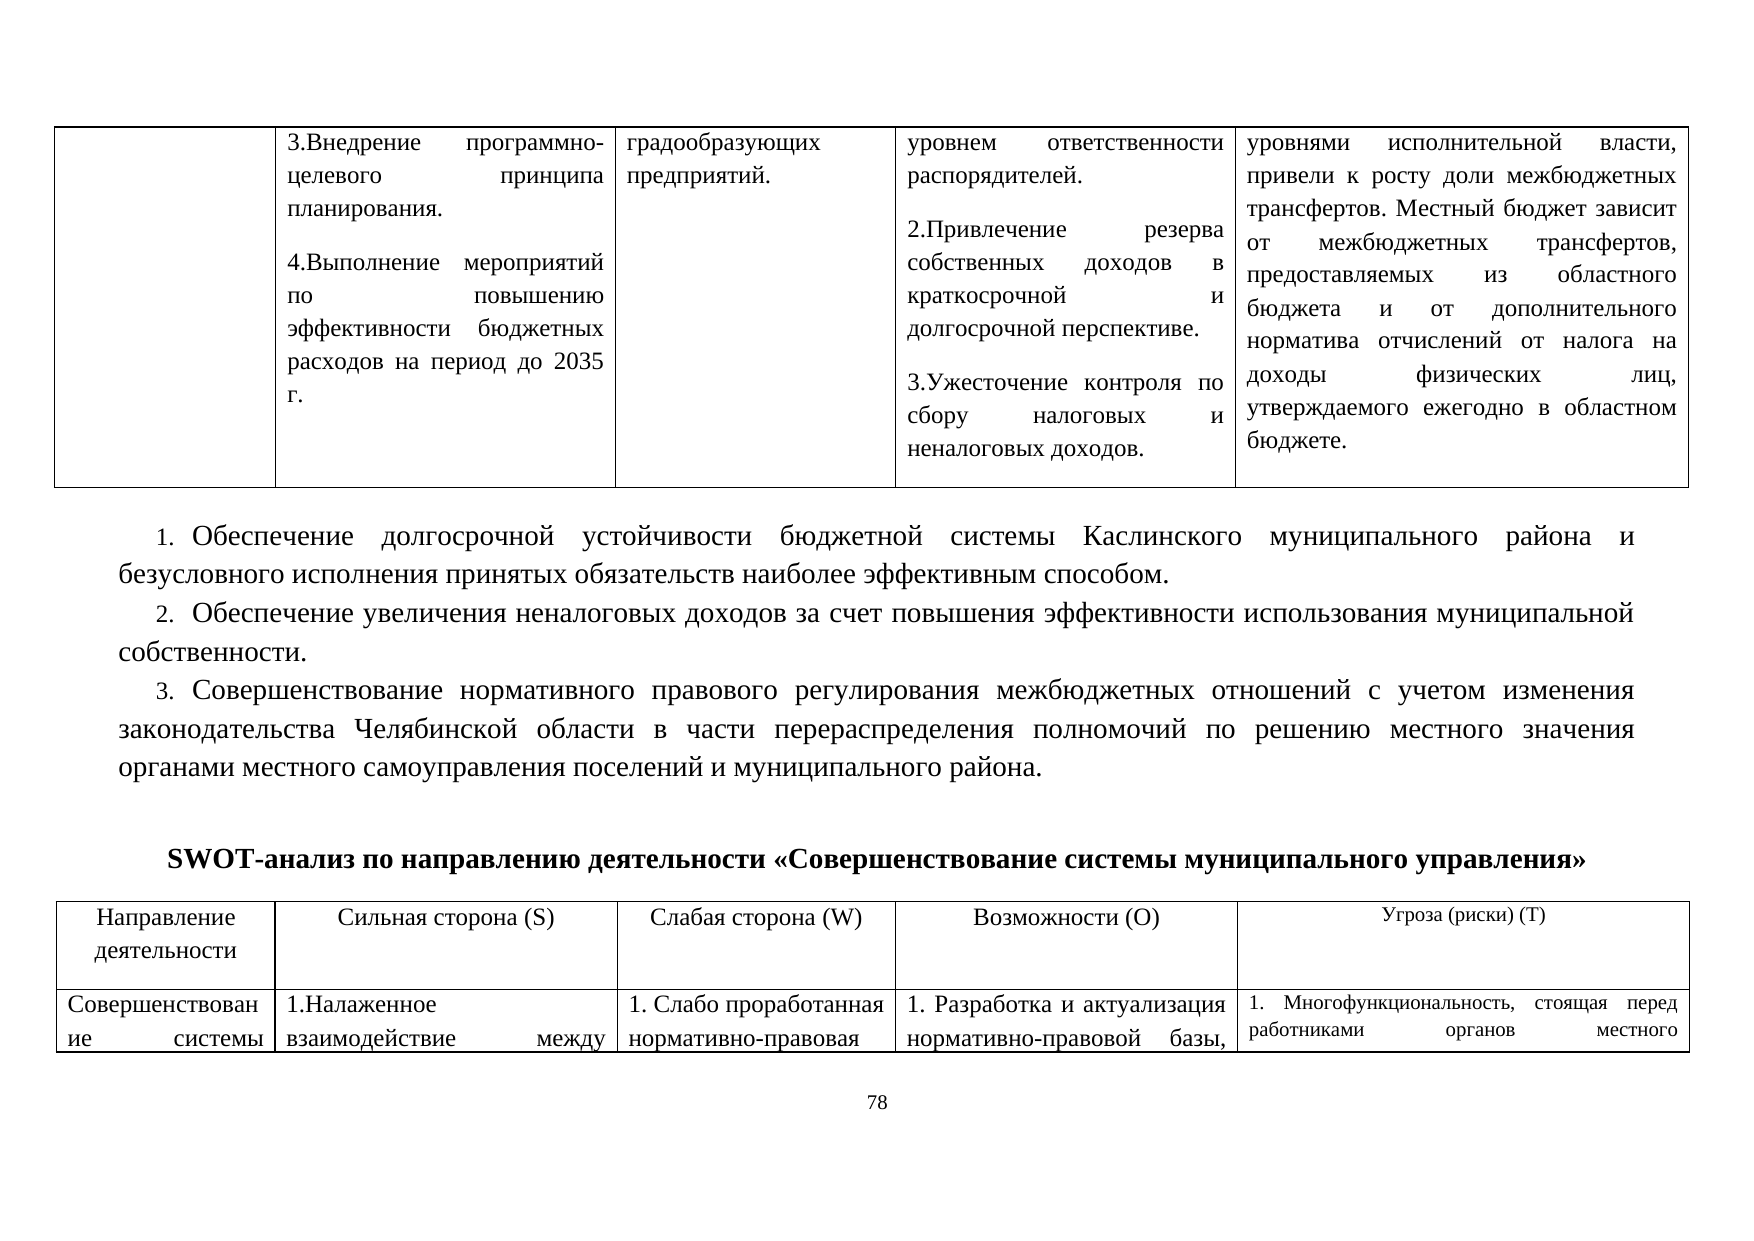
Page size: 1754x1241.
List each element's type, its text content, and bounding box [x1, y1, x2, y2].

list Обеспечение увеличения неналоговых доходов за счет повышения эффективности использования муниципальной собственности. [118, 595, 1636, 667]
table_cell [1238, 990, 1689, 1051]
table_header Возможности (О) [896, 902, 1237, 988]
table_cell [616, 128, 895, 487]
list Обеспечение долгосрочной устойчивости бюджетной системы Каслинского муниципального района и безусловного исполнения принятых обязательств наиболее эффективным способом. [118, 518, 1636, 590]
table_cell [276, 128, 615, 487]
table_header Слабая сторона (W) [618, 902, 895, 988]
table_header Угроза (риски) (Т) [1238, 902, 1689, 988]
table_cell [276, 990, 617, 1051]
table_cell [57, 990, 274, 1051]
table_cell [896, 128, 1235, 487]
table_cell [618, 990, 895, 1051]
table_header Направление деятельности [57, 902, 274, 988]
list Совершенствование нормативного правового регулирования межбюджетных отношений с учетом изменения законодательства Челябинской области в части перераспределения полномочий по решению местного значения органами местного самоуправления поселений и муниципального района. [118, 672, 1636, 783]
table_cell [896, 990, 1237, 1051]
table_header Сильная сторона (S) [276, 902, 617, 988]
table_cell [55, 128, 275, 487]
text SWOT-анализ по направлению деятельности «Совершенствование системы муниципального управления» [112, 842, 1642, 875]
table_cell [1236, 128, 1688, 487]
